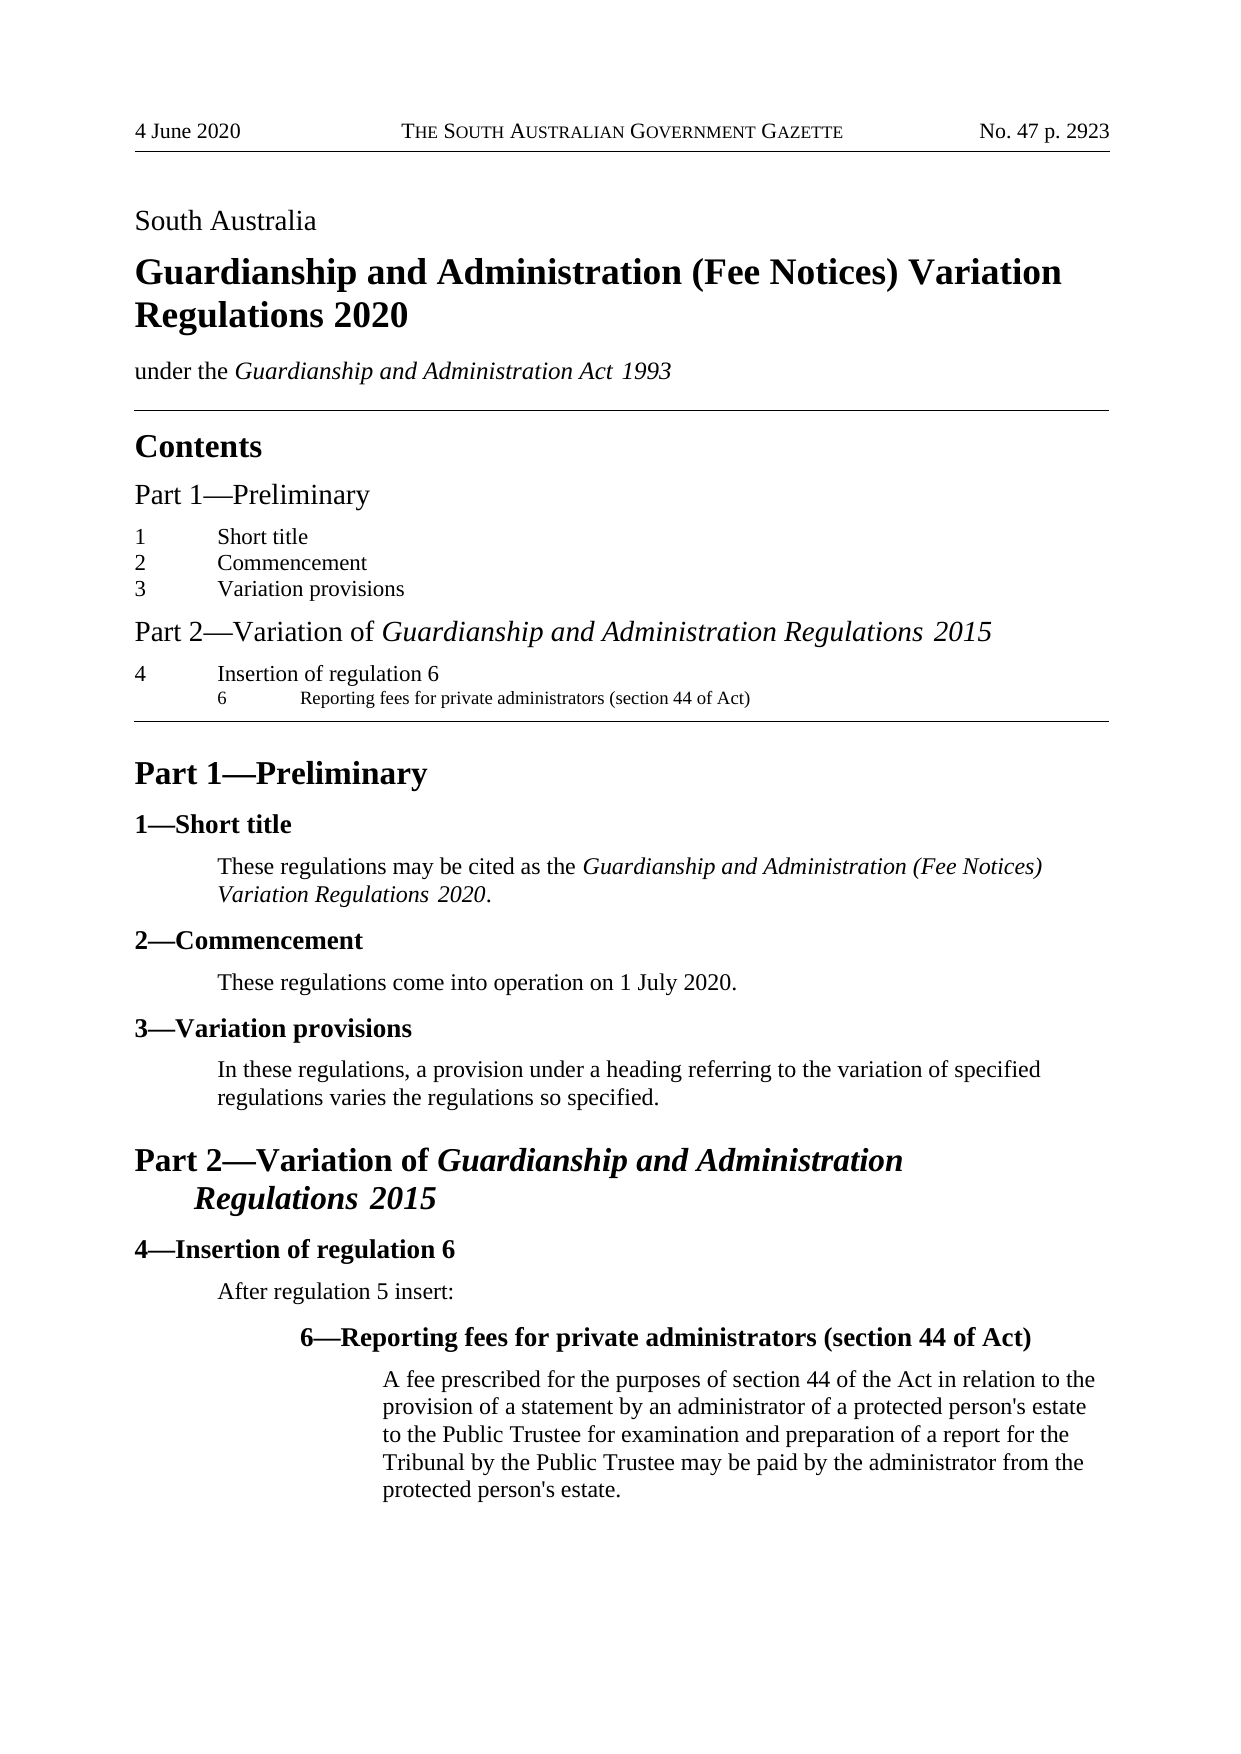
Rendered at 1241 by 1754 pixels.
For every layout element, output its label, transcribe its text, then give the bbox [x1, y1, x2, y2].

text Part 1—Preliminary [134, 477, 1109, 510]
text 2 Commencement [134, 549, 1109, 576]
text 4—Insertion of regulation 6 [134, 1233, 1109, 1264]
text Contents [134, 426, 1109, 464]
text 4 Insertion of regulation 6 [134, 660, 1109, 687]
text 1—Short title [134, 808, 1109, 839]
text Part 2—Variation of Guardianship and Administration Regulations 2015 [134, 614, 1109, 648]
text under the Guardianship and Administration Act 1993 [134, 356, 1109, 385]
text Part 1—Preliminary [134, 753, 1109, 792]
text 3—Variation provisions [134, 1012, 1109, 1043]
text 6—Reporting fees for private administrators (section 44 of Act) [300, 1321, 1109, 1352]
text These regulations may be cited as the Guardianship and Administration (Fee Notices) Variation Regulations 2020. [217, 852, 1109, 907]
text A fee prescribed for the purposes of section 44 of the Act in relation to the provision of a statement by an administrator of a protected person's estate to the Public Trustee for examination and preparation of a report for the Tribunal by the Public Trustee may be paid by the administrator from the protected person's estate. [382, 1365, 1109, 1503]
text 6 Reporting fees for private administrators (section 44 of Act) [217, 687, 1109, 708]
text After regulation 5 insert: [217, 1277, 1109, 1304]
text 2—Commencement [134, 924, 1109, 955]
text 3 Variation provisions [134, 576, 1109, 602]
text In these regulations, a provision under a heading referring to the variation of specified regulations varies the regulations so specified. [217, 1056, 1109, 1111]
text Part 2—Variation of Guardianship and Administration Regulations 2015 [134, 1140, 1109, 1217]
text 1 Short title [134, 523, 1109, 549]
text These regulations come into operation on 1 July 2020. [217, 968, 1109, 995]
subtitle Guardianship and Administration (Fee Notices) Variation Regulations 2020 [134, 249, 1109, 335]
text South Australia [134, 203, 1109, 237]
